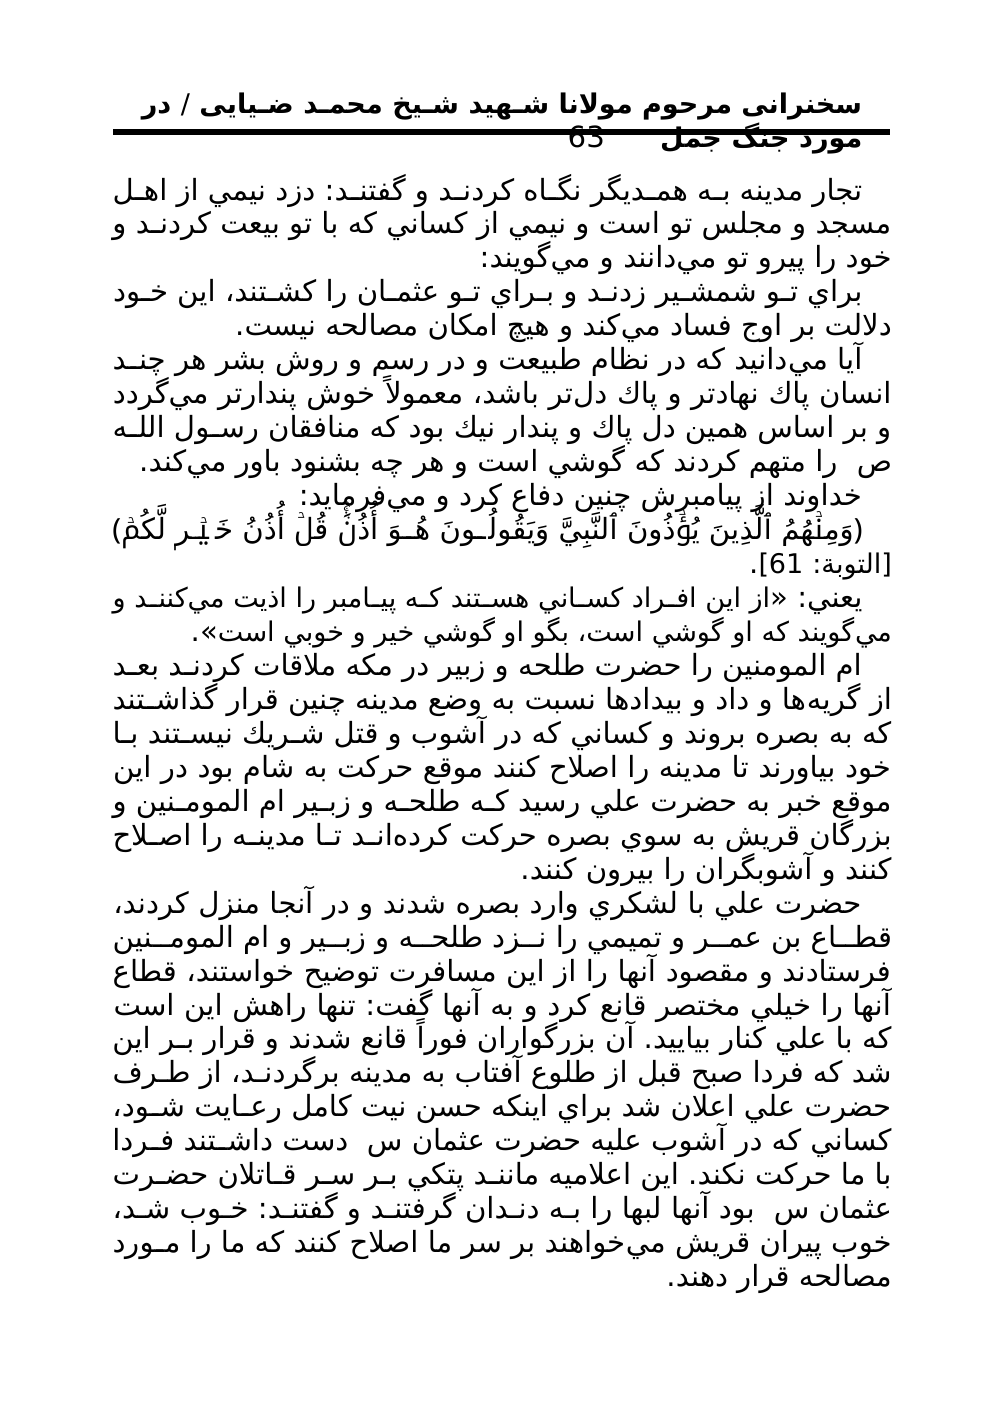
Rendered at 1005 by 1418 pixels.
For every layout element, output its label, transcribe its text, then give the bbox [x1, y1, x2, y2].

text ام المومنين را حضرت طلحه و زبير در مكه ملاقات كردند بعد از گريه‌ها و داد و بيدادها نسبت به وضع مدينه چنين قرار گذاشتند كه به بصره بروند و كساني كه در آشوب و قتل شريك نيستند با خود بياورند تا مدينه را اصلاح كنند موقع حركت به شام بود در اين موقع خبر به حضرت علي رسيد که طلحه و زبير ام المومنين و بزرگان قريش به سوي بصره حركت كرده‌اند تا مدينه را اصلاح كنند و آشوبگران را بيرون كنند. [112, 648, 892, 886]
text يعني: «از اين افراد كساني هستند كه پيامبر را اذيت مي‌كنند و مي‌گويند كه او گوشي است، بگو او گوشي خير و خوبي است». [112, 580, 892, 648]
text ﴿وَمِنۡهُمُ ٱلَّذِينَ يُؤۡذُونَ ٱلنَّبِيَّ وَيَقُولُونَ هُوَ أُذُنٞۚ قُلۡ أُذُنُ خَيۡرٖ لَّكُمۡ﴾ [التوبة: 61]. [112, 512, 892, 580]
text خداوند از پيامبرش چنين دفاع كرد و مي‌فرمايد: [112, 478, 892, 512]
text تجار مدينه به همديگر نگاه كردند و گفتند: دزد نيمي از اهل مسجد و مجلس تو است و نيمي از كساني كه با تو بيعت كردند و خود را پيرو تو مي‌دانند و مي‌گويند: [112, 173, 892, 275]
text براي تو شمشير زدند و براي تو عثمان را كشتند، اين خود دلالت بر اوج فساد مي‌كند و هيچ امكان مصالحه نيست. [112, 275, 892, 343]
text حضرت علي با لشكري وارد بصره شدند و در آنجا منزل كردند، قطاع بن عمر و تميمي را نزد طلحه و زبير و ام المومنين فرستادند و مقصود آنها را از اين مسافرت توضيح خواستند، قطاع آنها را خيلي مختصر قانع كرد و به آنها گفت: تنها راهش اين است كه با علي كنار بياييد. آن بزرگواران فوراً قانع شدند و قرار بر اين شد كه فردا صبح قبل از طلوع آفتاب به مدينه برگردند، از طرف حضرت علي اعلان شد براي اينكه حسن نيت كامل رعايت شود، كساني كه در آشوب عليه حضرت عثمان س دست داشتند فردا با ما حركت نكند. اين اعلاميه مانند پتكي بر سر قاتلان حضرت عثمان س بود آنها لبها را به دندان گرفتند و گفتند: خوب شد، خوب پيران قريش مي‌خواهند بر سر ما اصلاح كنند كه ما را مورد مصالحه قرار دهند. [112, 886, 892, 1293]
text آيا مي‌دانيد كه در نظام طبيعت و در رسم و روش بشر هر چند انسان پاك نهادتر و پاك دل‌تر باشد، معمولاً خوش پندارتر مي‌گردد و بر اساس همين دل پاك و پندار نيك بود كه منافقان رسول الله ص را متهم كردند كه گوشي است و هر چه بشنود باور مي‌كند. [112, 343, 892, 478]
